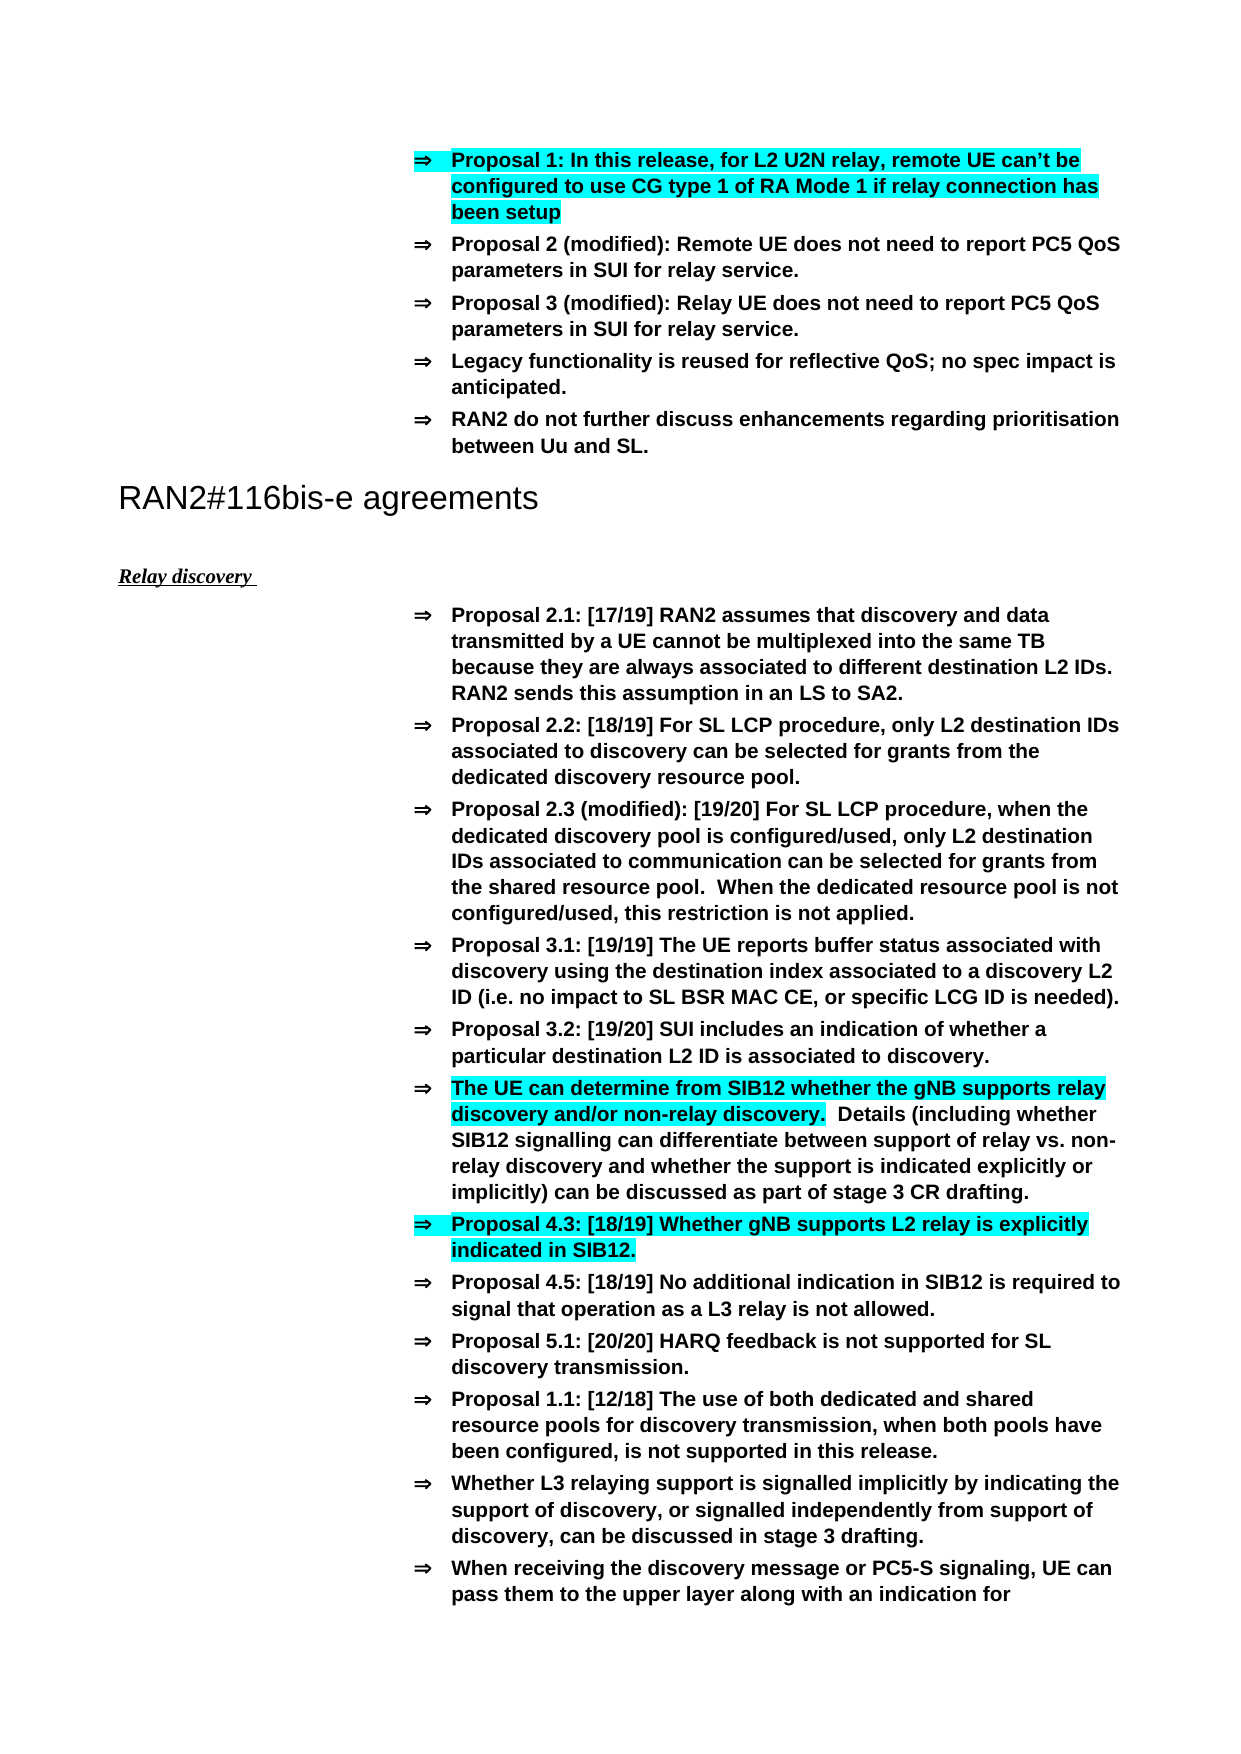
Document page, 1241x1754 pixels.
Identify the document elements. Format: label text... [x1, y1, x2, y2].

text RAN2 do not further discuss enhancements regarding prioritisation between Uu and SL. [413, 407, 1122, 458]
text Proposal 3.1: [19/19] The UE reports buffer status associated with discovery using the destination index associated to a discovery L2 ID (i.e. no impact to SL BSR MAC CE, or specific LCG ID is needed). [413, 933, 1122, 1009]
text Proposal 3.2: [19/20] SUI includes an indication of whether a particular destination L2 ID is associated to discovery. [413, 1017, 1122, 1068]
text Proposal 1: In this release, for L2 U2N relay, remote UE can’t be configured to use CG type 1 of RA Mode 1 if relay connection has been setup [413, 148, 1122, 224]
text Proposal 2.2: [18/19] For SL LCP procedure, only L2 destination IDs associated to discovery can be selected for grants from the dedicated discovery resource pool. [413, 713, 1122, 789]
text Proposal 4.3: [18/19] Whether gNB supports L2 relay is explicitly indicated in SIB12. [413, 1212, 1122, 1262]
text Proposal 2.1: [17/19] RAN2 assumes that discovery and data transmitted by a UE cannot be multiplexed into the same TB because they are always associated to different destination L2 IDs. RAN2 sends this assumption in an LS to SA2. [413, 603, 1122, 705]
text Proposal 2.3 (modified): [19/20] For SL LCP procedure, when the dedicated discovery pool is configured/used, only L2 destination IDs associated to communication can be selected for grants from the shared resource pool. When the dedicated resource pool is not configured/used, this restriction is not applied. [413, 797, 1122, 925]
list Relay discovery [118, 564, 1122, 588]
text Legacy functionality is reused for reflective QoS; no spec impact is anticipated. [413, 349, 1122, 399]
text Whether L3 relaying support is signalled implicitly by indicating the support of discovery, or signalled independently from support of discovery, can be discussed in stage 3 drafting. [413, 1471, 1122, 1547]
text Proposal 1.1: [12/18] The use of both dedicated and shared resource pools for discovery transmission, when both pools have been configured, is not supported in this release. [413, 1387, 1122, 1463]
text Proposal 5.1: [20/20] HARQ feedback is not supported for SL discovery transmission. [413, 1328, 1122, 1379]
subtitle RAN2#116bis-e agreements [118, 478, 1122, 517]
text Proposal 2 (modified): Remote UE does not need to report PC5 QoS parameters in SUI for relay service. [413, 232, 1122, 282]
text Proposal 4.5: [18/19] No additional indication in SIB12 is required to signal that operation as a L3 relay is not allowed. [413, 1270, 1122, 1320]
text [413, 1556, 1122, 1606]
text Proposal 3 (modified): Relay UE does not need to report PC5 QoS parameters in SUI for relay service. [413, 290, 1122, 341]
text The UE can determine from SIB12 whether the gNB supports relay discovery and/or non-relay discovery. Details (including whether SIB12 signalling can differentiate between support of relay vs. non-relay discovery and whether the support is indicated explicitly or implicitly) can be discussed as part of stage 3 CR drafting. [413, 1076, 1122, 1203]
